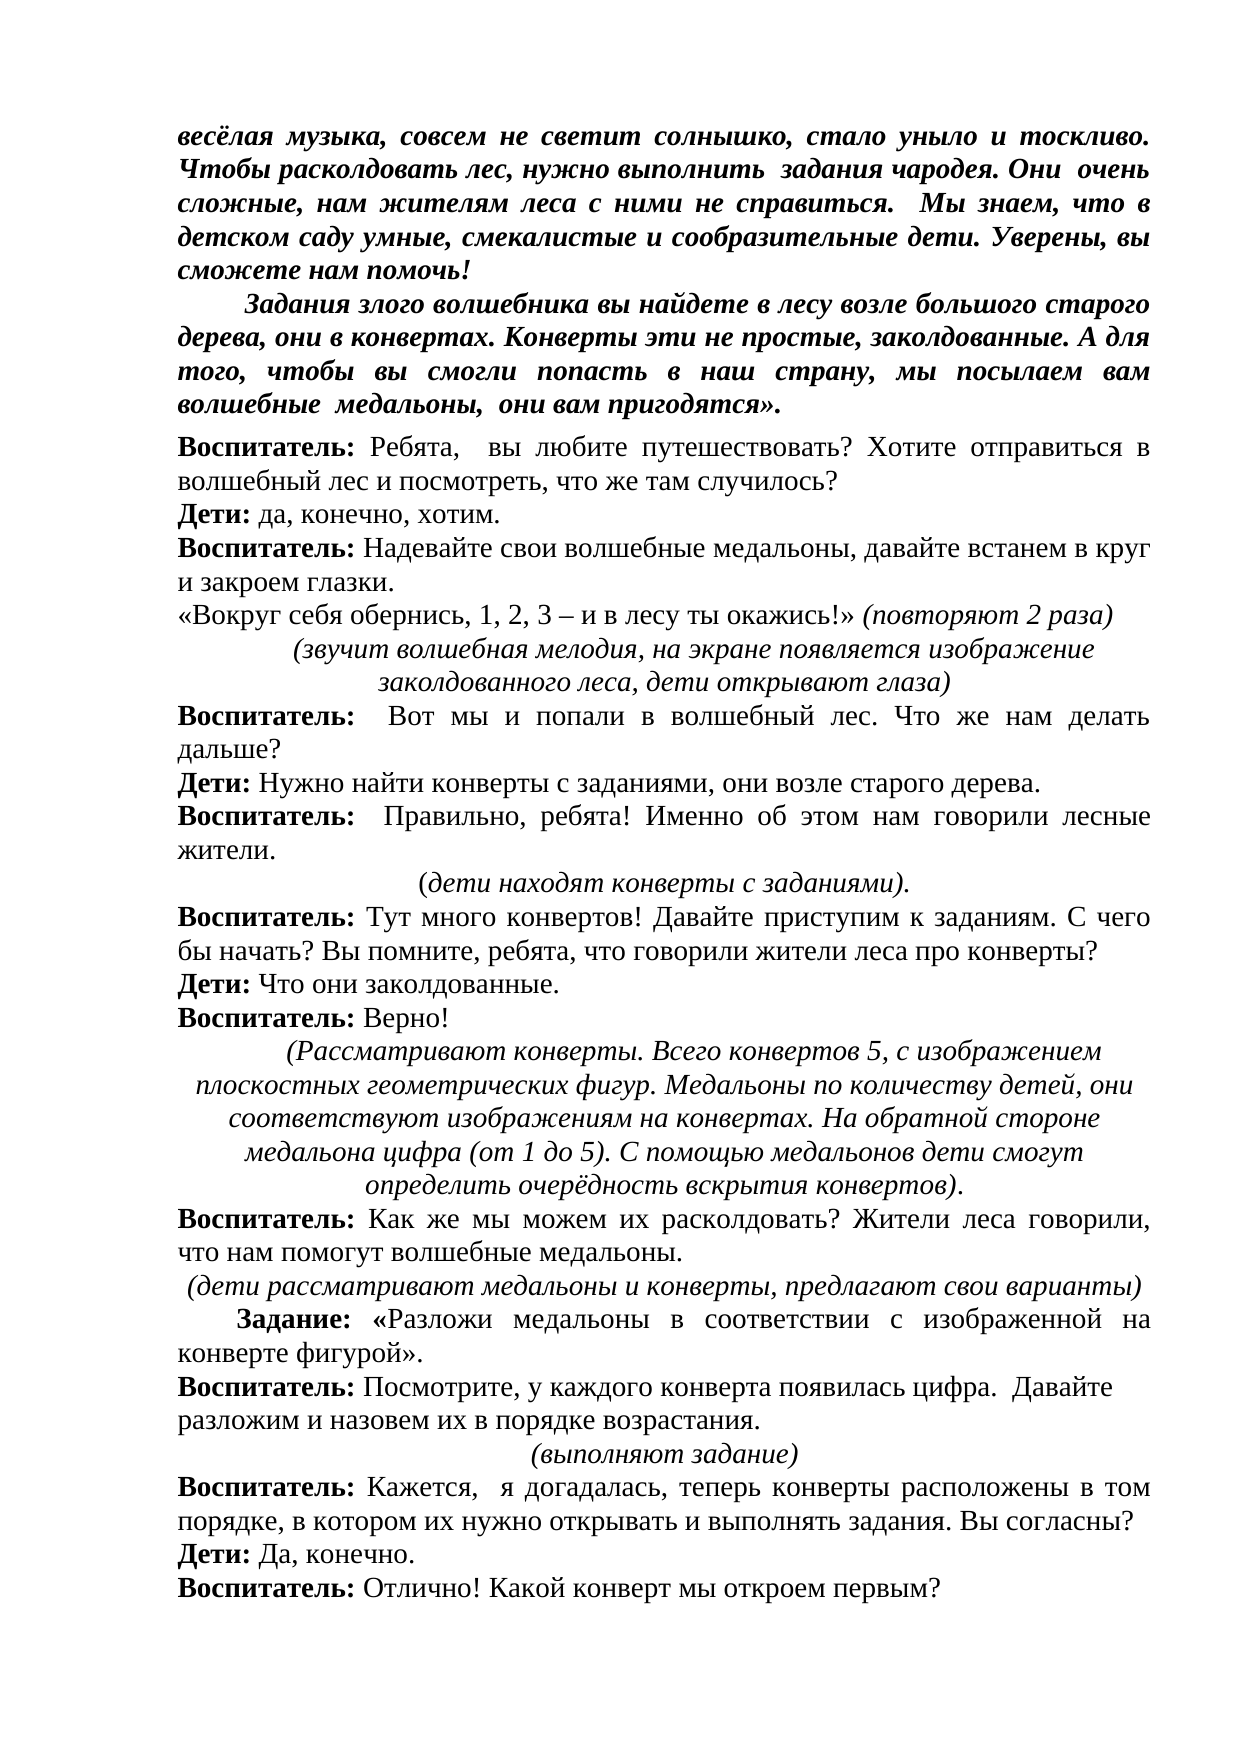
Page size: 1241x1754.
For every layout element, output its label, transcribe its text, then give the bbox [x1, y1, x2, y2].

text Воспитатель: Как же мы можем их расколдовать? Жители леса говорили, что нам помогут волшебные медальоны. [177, 1201, 1152, 1268]
text Воспитатель: Кажется, я догадалась, теперь конверты расположены в том порядке, в котором их нужно открывать и выполнять задания. Вы согласны? [177, 1469, 1152, 1536]
text Дети: Нужно найти конверты с заданиями, они возле старого дерева. [177, 765, 1152, 798]
text Задания злого волшебника вы найдете в лесу возле большого старого дерева, они в конвертах. Конверты эти не простые, заколдованные. А для того, чтобы вы смогли попасть в наш страну, мы посылаем вам волшебные медальоны, они вам пригодятся». [177, 286, 1152, 420]
text (Рассматривают конверты. Всего конвертов 5, с изображением плоскостных геометрических фигур. Медальоны по количеству детей, они соответствуют изображениям на конвертах. На обратной стороне медальона цифра (от 1 до 5). С помощью медальонов дети смогут определить очерёдность вскрытия конвертов). [177, 1033, 1152, 1201]
text Воспитатель: Правильно, ребята! Именно об этом нам говорили лесные жители. [177, 798, 1152, 866]
text Воспитатель: Надевайте свои волшебные медальоны, давайте встанем в круг и закроем глазки. [177, 530, 1152, 597]
text Задание: «Разложи медальоны в соответствии с изображенной на конверте фигурой». [177, 1302, 1152, 1369]
text Воспитатель: Верно! [177, 1000, 1152, 1033]
text (дети находят конверты с заданиями). [177, 866, 1152, 899]
text (звучит волшебная мелодия, на экране появляется изображение заколдованного леса, дети открывают глаза) [177, 631, 1152, 698]
text Воспитатель: Вот мы и попали в волшебный лес. Что же нам делать дальше? [177, 698, 1152, 765]
text (дети рассматривают медальоны и конверты, предлагают свои варианты) [177, 1268, 1152, 1302]
text Воспитатель: Ребята, вы любите путешествовать? Хотите отправиться в волшебный лес и посмотреть, что же там случилось? [177, 429, 1152, 497]
text Дети: да, конечно, хотим. [177, 497, 1152, 530]
text (выполняют задание) [177, 1436, 1152, 1469]
text Дети: Что они заколдованные. [177, 966, 1152, 1000]
text Воспитатель: Посмотрите, у каждого конверта появилась цифра. Давайте разложим и назовем их в порядке возрастания. [177, 1369, 1152, 1436]
text Воспитатель: Тут много конвертов! Давайте приступим к заданиям. С чего бы начать? Вы помните, ребята, что говорили жители леса про конверты? [177, 899, 1152, 966]
text «Вокруг себя обернись, 1, 2, 3 – и в лесу ты окажись!» (повторяют 2 раза) [177, 597, 1152, 631]
text Дети: Да, конечно. [177, 1536, 1152, 1570]
text Воспитатель: Отлично! Какой конверт мы откроем первым? [177, 1570, 1152, 1603]
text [177, 118, 1152, 286]
